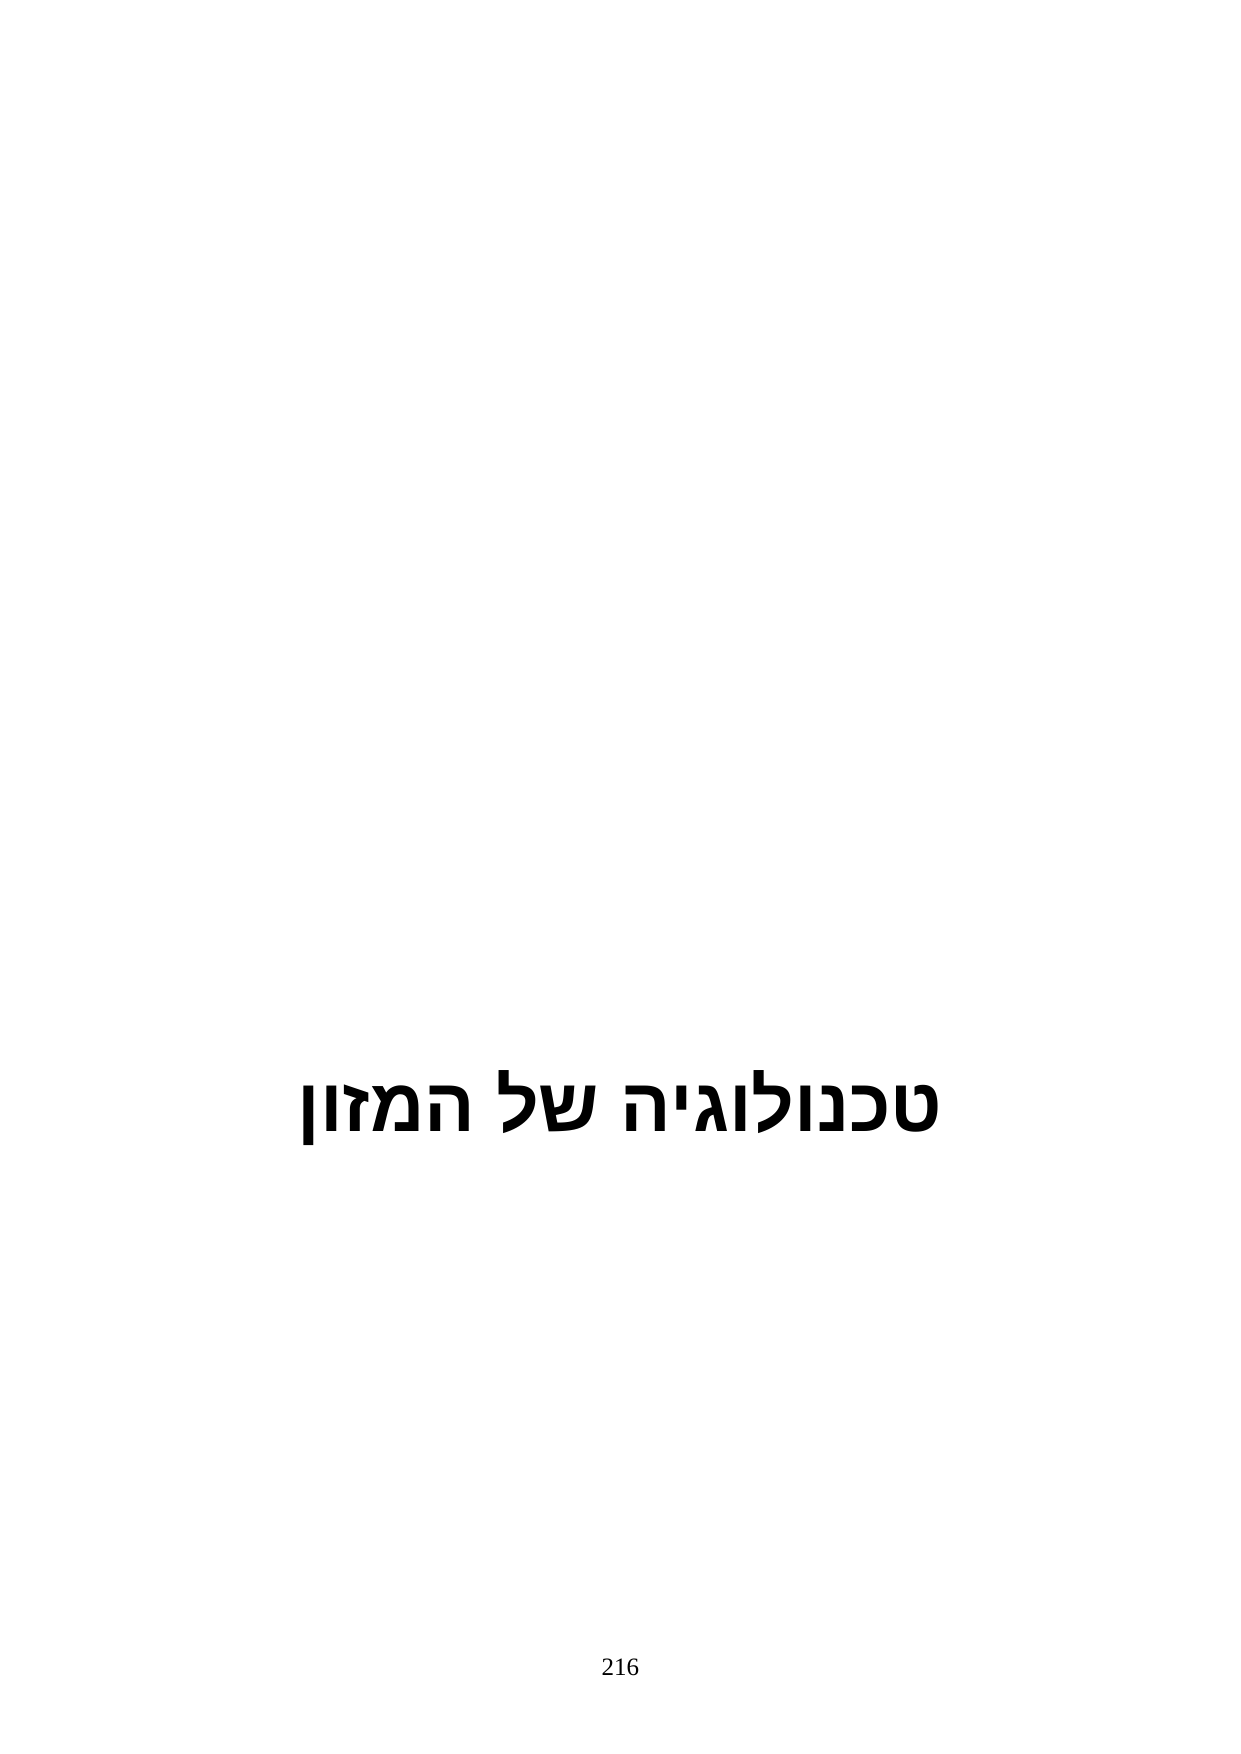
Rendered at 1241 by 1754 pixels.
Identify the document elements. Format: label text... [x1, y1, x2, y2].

text טכנולוגיה של המזון [187, 1061, 1053, 1148]
